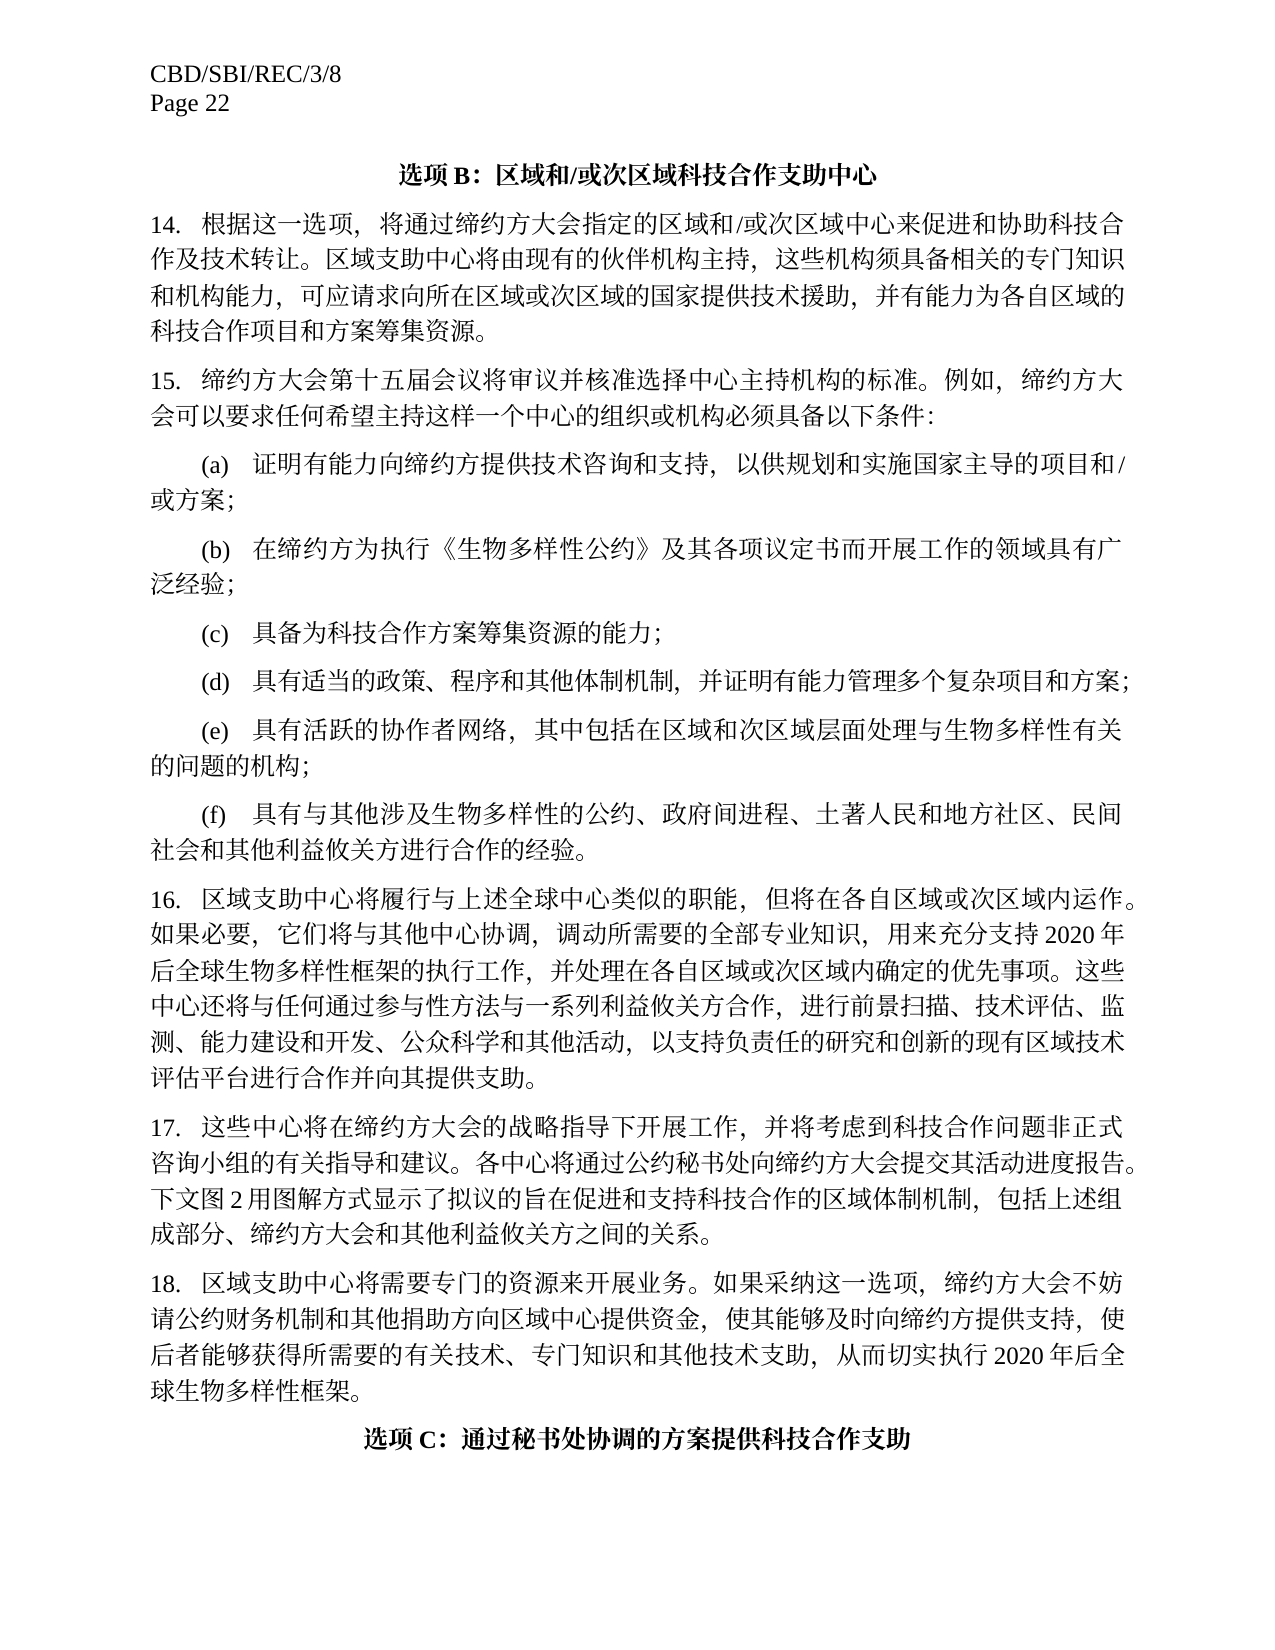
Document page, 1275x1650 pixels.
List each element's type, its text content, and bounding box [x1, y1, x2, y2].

list 根据这一选项，将通过缔约方大会指定的区域和/或次区域中心来促进和协助科技合作及技术转让。区域支助中心将由现有的伙伴机构主持，这些机构须具备相关的专门知识和机构能力，可应请求向所在区域或次区域的国家提供技术援助，并有能力为各自区域的科技合作项目和方案筹集资源。 [150, 204, 1125, 348]
list 区域支助中心将履行与上述全球中心类似的职能，但将在各自区域或次区域内运作。如果必要，它们将与其他中心协调，调动所需要的全部专业知识，用来充分支持2020年后全球生物多样性框架的执行工作，并处理在各自区域或次区域内确定的优先事项。这些中心还将与任何通过参与性方法与一系列利益攸关方合作，进行前景扫描、技术评估、监测、能力建设和开发、公众科学和其他活动，以支持负责任的研究和创新的现有区域技术评估平台进行合作并向其提供支助。 [150, 879, 1125, 1095]
list 这些中心将在缔约方大会的战略指导下开展工作，并将考虑到科技合作问题非正式咨询小组的有关指导和建议。各中心将通过公约秘书处向缔约方大会提交其活动进度报告。下文图2用图解方式显示了拟议的旨在促进和支持科技合作的区域体制机制，包括上述组成部分、缔约方大会和其他利益攸关方之间的关系。 [150, 1107, 1125, 1251]
list 证明有能力向缔约方提供技术咨询和支持，以供规划和实施国家主导的项目和/或方案； [150, 445, 1125, 517]
list 具有适当的政策、程序和其他体制机制，并证明有能力管理多个复杂项目和方案； [150, 662, 1125, 698]
text 选项B：区域和/或次区域科技合作支助中心 [150, 156, 1125, 192]
list 区域支助中心将需要专门的资源来开展业务。如果采纳这一选项，缔约方大会不妨请公约财务机制和其他捐助方向区域中心提供资金，使其能够及时向缔约方提供支持，使后者能够获得所需要的有关技术、专门知识和其他技术支助，从而切实执行2020年后全球生物多样性框架。 [150, 1264, 1125, 1407]
list 缔约方大会第十五届会议将审议并核准选择中心主持机构的标准。例如，缔约方大会可以要求任何希望主持这样一个中心的组织或机构必须具备以下条件： [150, 361, 1125, 432]
list 在缔约方为执行《生物多样性公约》及其各项议定书而开展工作的领域具有广泛经验； [150, 529, 1125, 601]
list 具有活跃的协作者网络，其中包括在区域和次区域层面处理与生物多样性有关的问题的机构； [150, 711, 1125, 782]
list 具有与其他涉及生物多样性的公约、政府间进程、土著人民和地方社区、民间社会和其他利益攸关方进行合作的经验。 [150, 795, 1125, 867]
list 具备为科技合作方案筹集资源的能力； [150, 614, 1125, 649]
text 选项C：通过秘书处协调的方案提供科技合作支助 [150, 1420, 1125, 1456]
